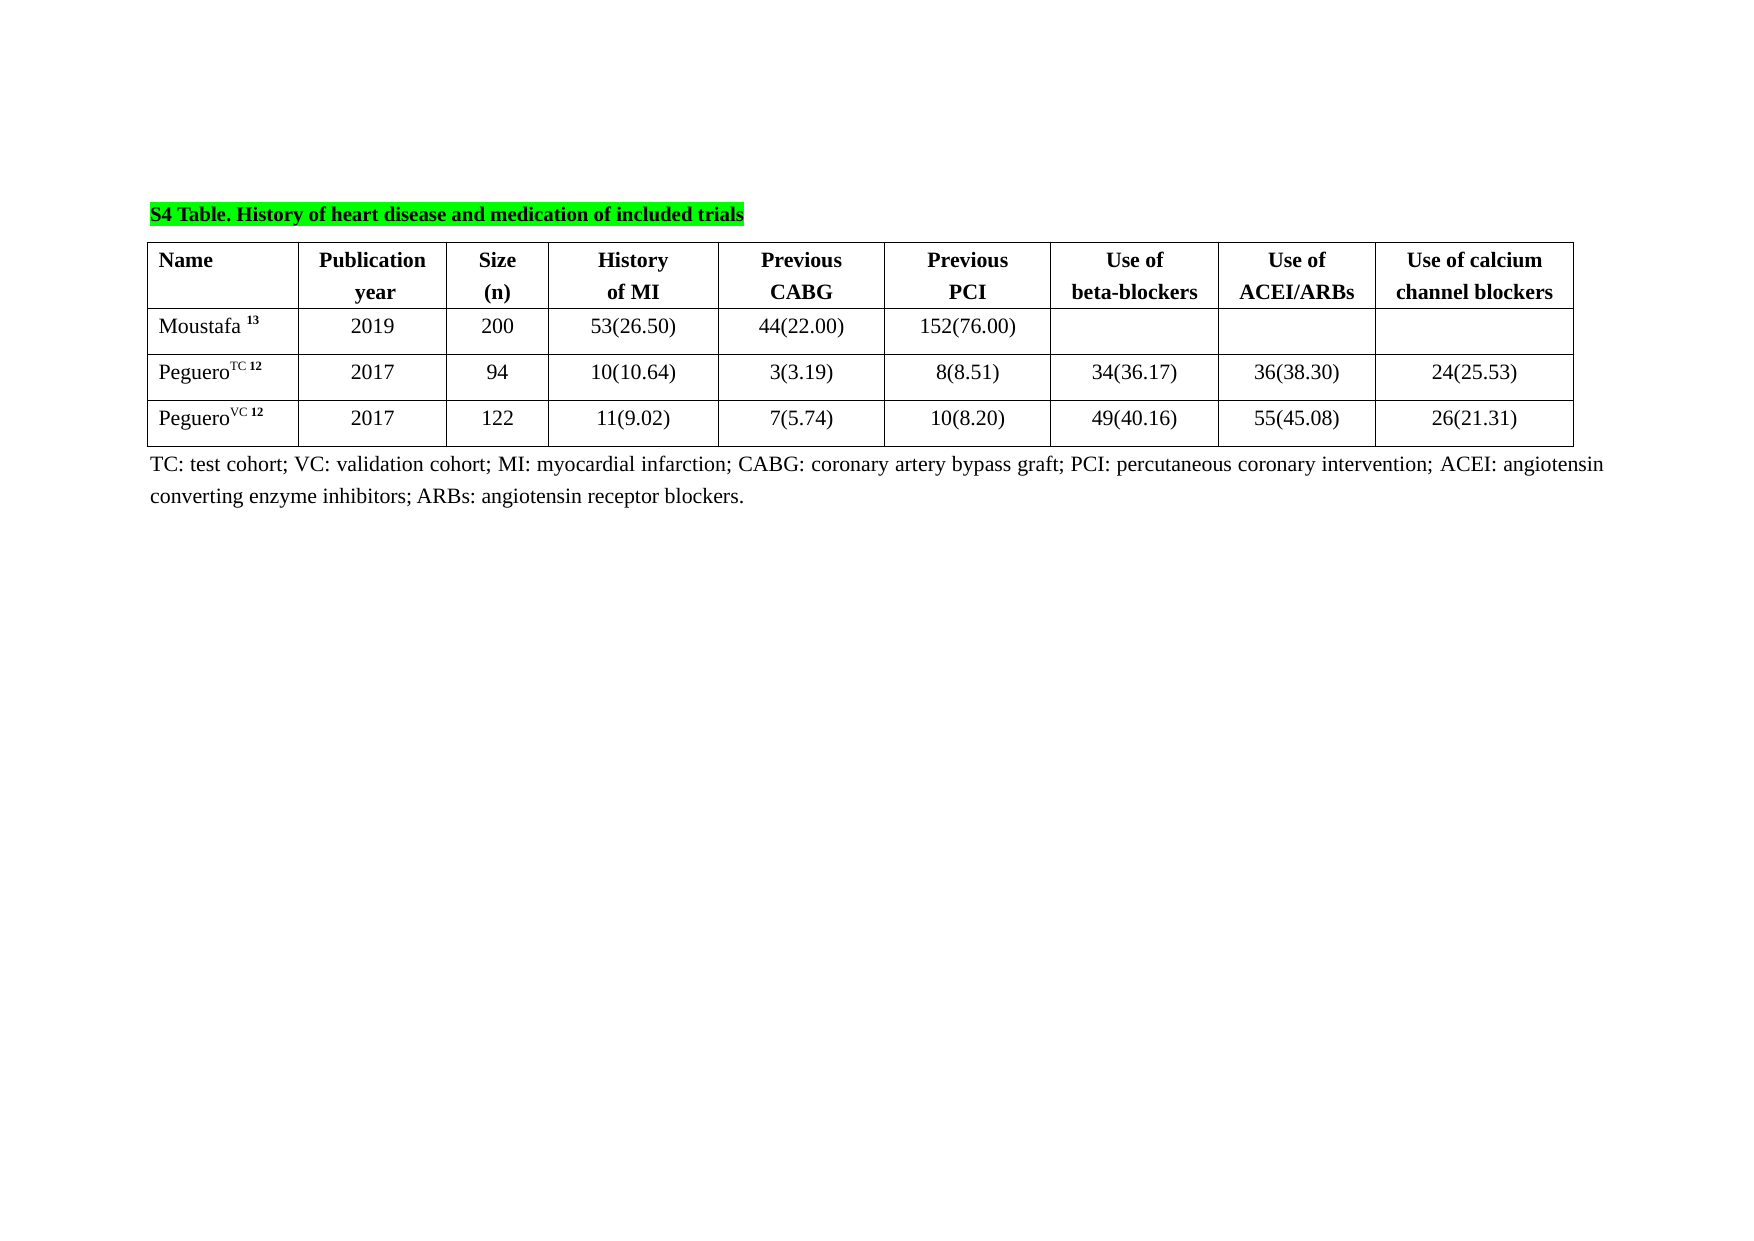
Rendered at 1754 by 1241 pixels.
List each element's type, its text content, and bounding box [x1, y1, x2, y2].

table_cell PegueroVC 12 [148, 401, 298, 446]
table_cell 152(76.00) [885, 309, 1050, 354]
table_cell [1219, 309, 1375, 354]
text S4 Table. History of heart disease and medication of included trials [150, 198, 1604, 230]
table_header Size (n) [447, 243, 548, 308]
text TC: test cohort; VC: validation cohort; MI: myocardial infarction; CABG: coronary artery bypass graft; PCI: percutaneous coronary intervention; ACEI: angiotensin converting enzyme inhibitors; ARBs: angiotensin receptor blockers. [150, 447, 1604, 512]
table_cell 49(40.16) [1051, 401, 1218, 446]
table_cell 26(21.31) [1376, 401, 1573, 446]
table_cell Moustafa 13 [148, 309, 298, 354]
table_cell 94 [447, 355, 548, 400]
table_cell 3(3.19) [719, 355, 884, 400]
table_cell 24(25.53) [1376, 355, 1573, 400]
table_cell 7(5.74) [719, 401, 884, 446]
table_cell 55(45.08) [1219, 401, 1375, 446]
table_header Previous PCI [885, 243, 1050, 308]
table_cell PegueroTC 12 [148, 355, 298, 400]
table_header Previous CABG [719, 243, 884, 308]
table_cell 200 [447, 309, 548, 354]
table_cell 2017 [299, 401, 446, 446]
table_cell 10(10.64) [549, 355, 718, 400]
table_cell 34(36.17) [1051, 355, 1218, 400]
table_header Use of beta-blockers [1051, 243, 1218, 308]
table_cell 36(38.30) [1219, 355, 1375, 400]
table_cell [1051, 309, 1218, 354]
table_cell 44(22.00) [719, 309, 884, 354]
table_header History of MI [549, 243, 718, 308]
table_cell [1376, 309, 1573, 354]
table_header Name [148, 243, 298, 308]
table_header Use of ACEI/ARBs [1219, 243, 1375, 308]
table_cell 53(26.50) [549, 309, 718, 354]
table_header Publication year [299, 243, 446, 308]
table_cell 2017 [299, 355, 446, 400]
table_cell 8(8.51) [885, 355, 1050, 400]
table_cell 122 [447, 401, 548, 446]
table_cell 2019 [299, 309, 446, 354]
table_cell 10(8.20) [885, 401, 1050, 446]
table_header Use of calcium channel blockers [1376, 243, 1573, 308]
table_cell 11(9.02) [549, 401, 718, 446]
